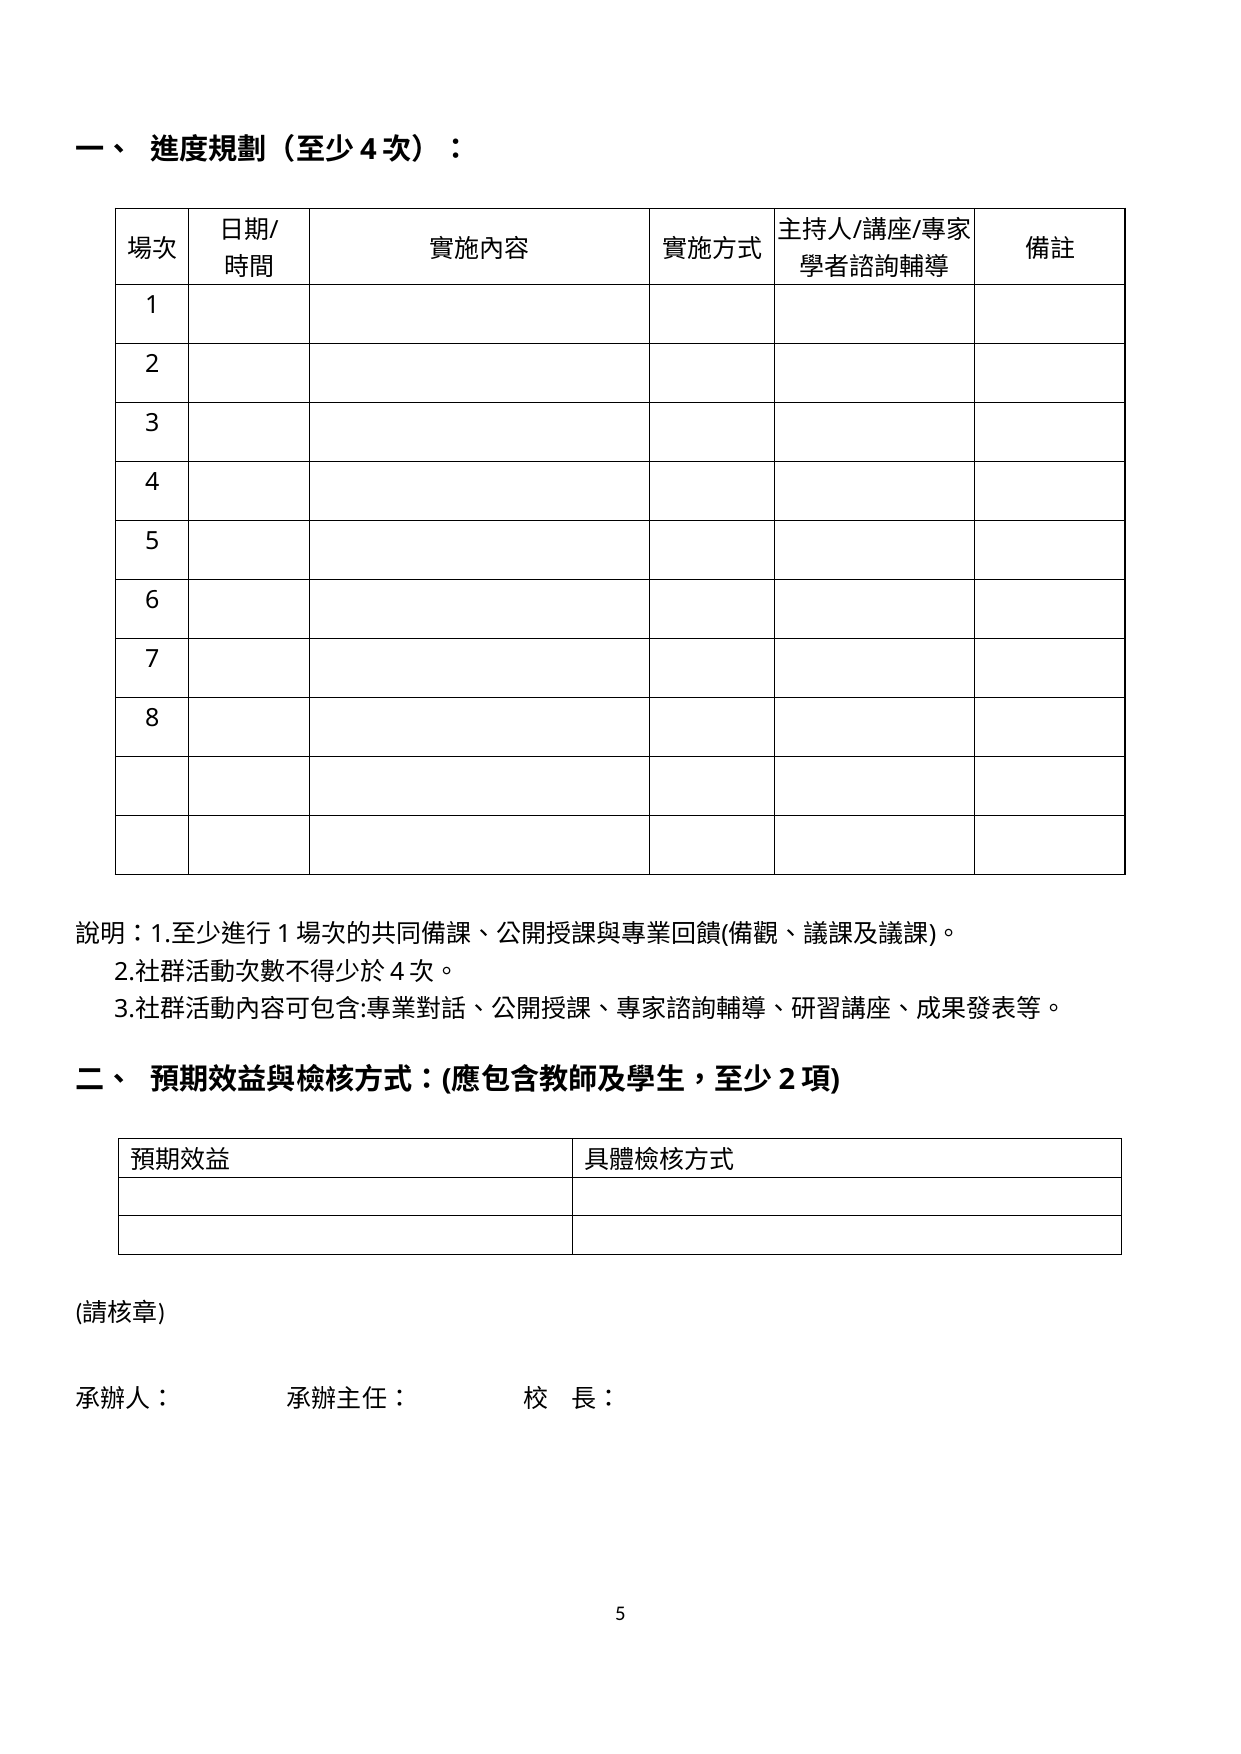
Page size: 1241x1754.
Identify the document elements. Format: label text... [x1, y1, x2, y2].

table_cell [189, 344, 309, 402]
table_cell [189, 462, 309, 520]
table_cell 1 [116, 285, 188, 343]
table_cell [310, 403, 649, 461]
table_cell 6 [116, 580, 188, 638]
table_cell 7 [116, 639, 188, 697]
table_cell [975, 462, 1124, 520]
table_cell [310, 285, 649, 343]
list 預期效益與檢核方式：(應包含教師及學生，至少2項) [75, 1056, 1165, 1098]
table_cell 4 [116, 462, 188, 520]
table_cell [650, 521, 774, 579]
table_cell [573, 1178, 1121, 1215]
table_cell [116, 816, 188, 874]
table_cell [975, 698, 1124, 756]
table_header 備註 [975, 209, 1124, 284]
table_cell [189, 521, 309, 579]
table_cell [650, 462, 774, 520]
table_cell [189, 580, 309, 638]
table_header 具體檢核方式 [573, 1139, 1121, 1177]
table_cell [975, 344, 1124, 402]
list 進度規劃（至少4次）： [75, 126, 1165, 168]
table_cell [775, 816, 974, 874]
table_cell [189, 403, 309, 461]
text 承辦人： 承辦主任： 校 長： [75, 1367, 1165, 1417]
table_cell [650, 403, 774, 461]
table_header 預期效益 [119, 1139, 572, 1177]
table_cell [975, 521, 1124, 579]
table_header 日期/ 時間 [189, 209, 309, 284]
table_cell [310, 757, 649, 815]
table_header 實施內容 [310, 209, 649, 284]
table_cell 3 [116, 403, 188, 461]
text (請核章) [75, 1292, 1165, 1330]
table_cell [775, 580, 974, 638]
table_cell [650, 580, 774, 638]
table_cell [119, 1216, 572, 1254]
table_cell [310, 639, 649, 697]
table_cell [650, 757, 774, 815]
table_cell [975, 403, 1124, 461]
table_cell [189, 639, 309, 697]
table_cell [310, 816, 649, 874]
table_cell [975, 285, 1124, 343]
table_cell [775, 403, 974, 461]
text 2.社群活動次數不得少於4次。 [75, 950, 1165, 988]
text 3.社群活動內容可包含:專業對話、公開授課、專家諮詢輔導、研習講座、成果發表等。 [75, 988, 1165, 1025]
table_cell [189, 285, 309, 343]
table_cell 8 [116, 698, 188, 756]
table_cell [775, 462, 974, 520]
table_cell [116, 757, 188, 815]
text 說明：1.至少進行 1場次的共同備課、公開授課與專業回饋(備觀、議課及議課)。 [75, 913, 1165, 950]
table_cell [189, 698, 309, 756]
table_cell [310, 344, 649, 402]
table_cell [189, 816, 309, 874]
table_cell [650, 285, 774, 343]
table_header 實施方式 [650, 209, 774, 284]
table_cell 2 [116, 344, 188, 402]
table_cell [775, 344, 974, 402]
table_cell [650, 816, 774, 874]
table_cell [975, 580, 1124, 638]
table_cell [775, 521, 974, 579]
table_header 主持人/講座/專家學者諮詢輔導 [775, 209, 974, 284]
table_cell [650, 639, 774, 697]
table_cell [975, 639, 1124, 697]
table_cell [119, 1178, 572, 1215]
table_cell [310, 580, 649, 638]
table_cell [650, 698, 774, 756]
table_cell [975, 757, 1124, 815]
table_cell [310, 698, 649, 756]
table_header 場次 [116, 209, 188, 284]
table_cell [975, 816, 1124, 874]
table_cell [775, 285, 974, 343]
table_cell [310, 462, 649, 520]
table_cell [573, 1216, 1121, 1254]
table_cell [775, 698, 974, 756]
table_cell [775, 639, 974, 697]
table_cell [189, 757, 309, 815]
table_cell [775, 757, 974, 815]
table_cell [310, 521, 649, 579]
table_cell 5 [116, 521, 188, 579]
table_cell [650, 344, 774, 402]
